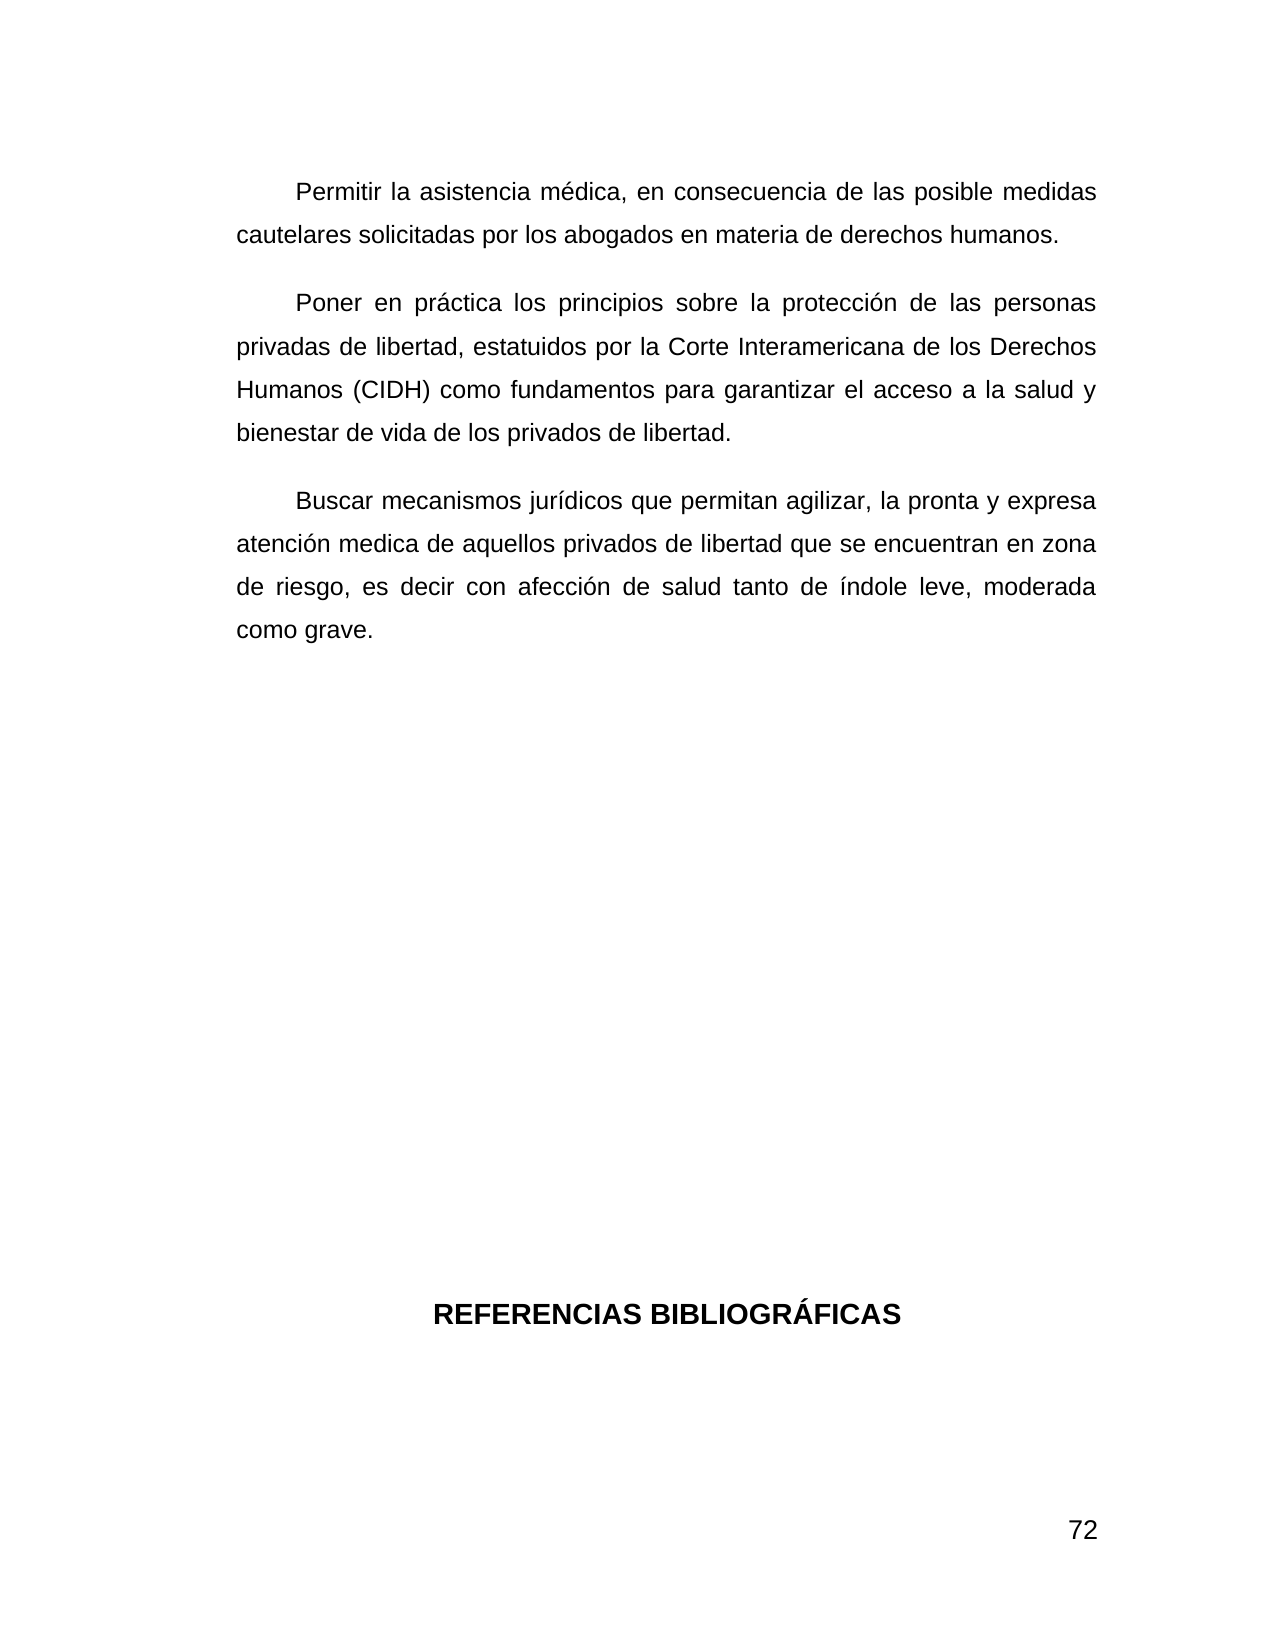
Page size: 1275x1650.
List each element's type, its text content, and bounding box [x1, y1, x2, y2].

text Permitir la asistencia médica, en consecuencia de las posible medidas cautelares solicitadas por los abogados en materia de derechos humanos. [236, 177, 1098, 249]
text Poner en práctica los principios sobre la protección de las personas privadas de libertad, estatuidos por la Corte Interamericana de los Derechos Humanos (CIDH) como fundamentos para garantizar el acceso a la salud y bienestar de vida de los privados de libertad. [236, 288, 1098, 447]
text Buscar mecanismos jurídicos que permitan agilizar, la pronta y expresa atención medica de aquellos privados de libertad que se encuentran en zona de riesgo, es decir con afección de salud tanto de índole leve, moderada como grave. [236, 486, 1098, 644]
subtitle REFERENCIAS BIBLIOGRÁFICAS [236, 1297, 1098, 1331]
